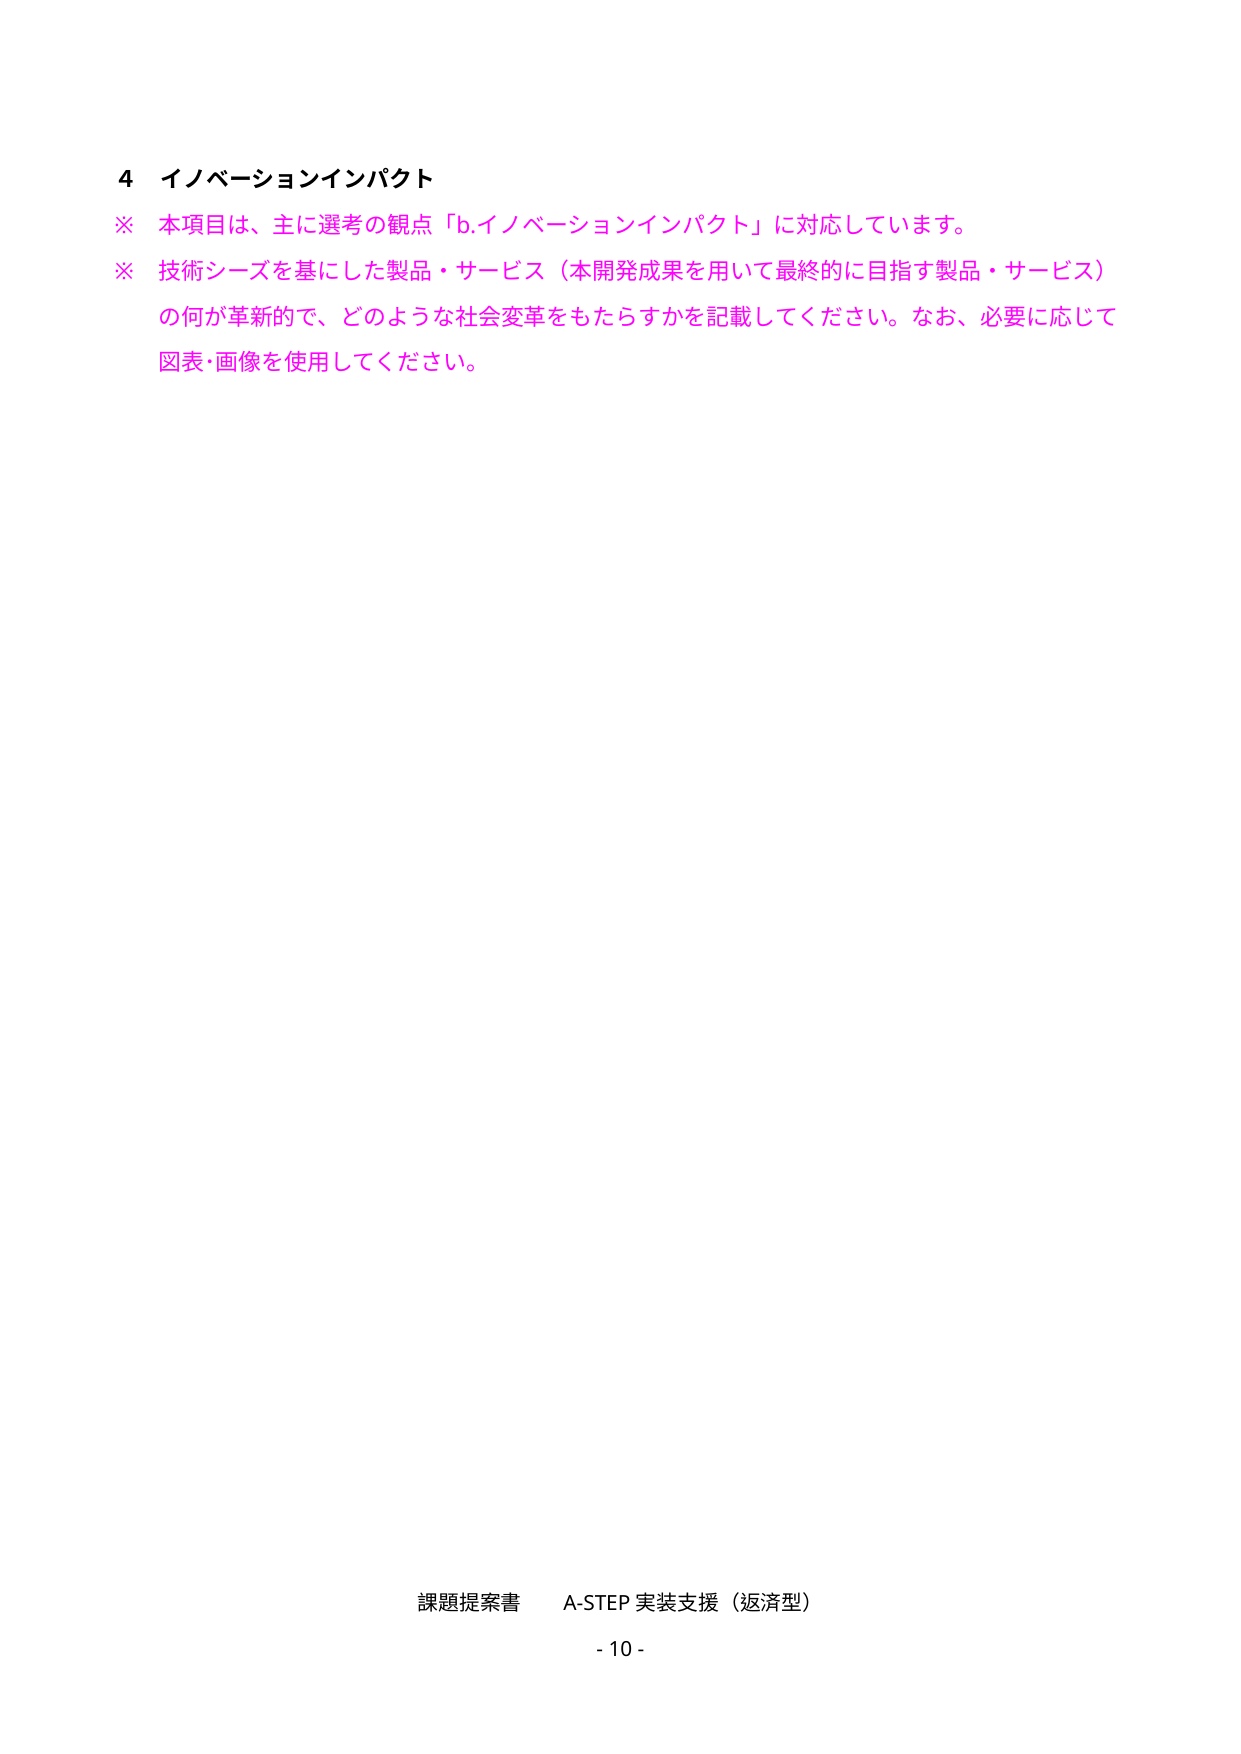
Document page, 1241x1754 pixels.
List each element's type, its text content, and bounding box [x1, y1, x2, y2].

list 技術シーズを基にした製品・サービス（本開発成果を用いて最終的に目指す製品・サービス）の何が革新的で、どのような社会変革をもたらすかを記載してください。なお、必要に応じて図表･画像を使用してください。 [114, 242, 1126, 380]
list 本項目は、主に選考の観点「b.イノベーションインパクト」に対応しています。 [114, 197, 1126, 242]
text ４ イノベーションインパクト [114, 151, 1126, 197]
